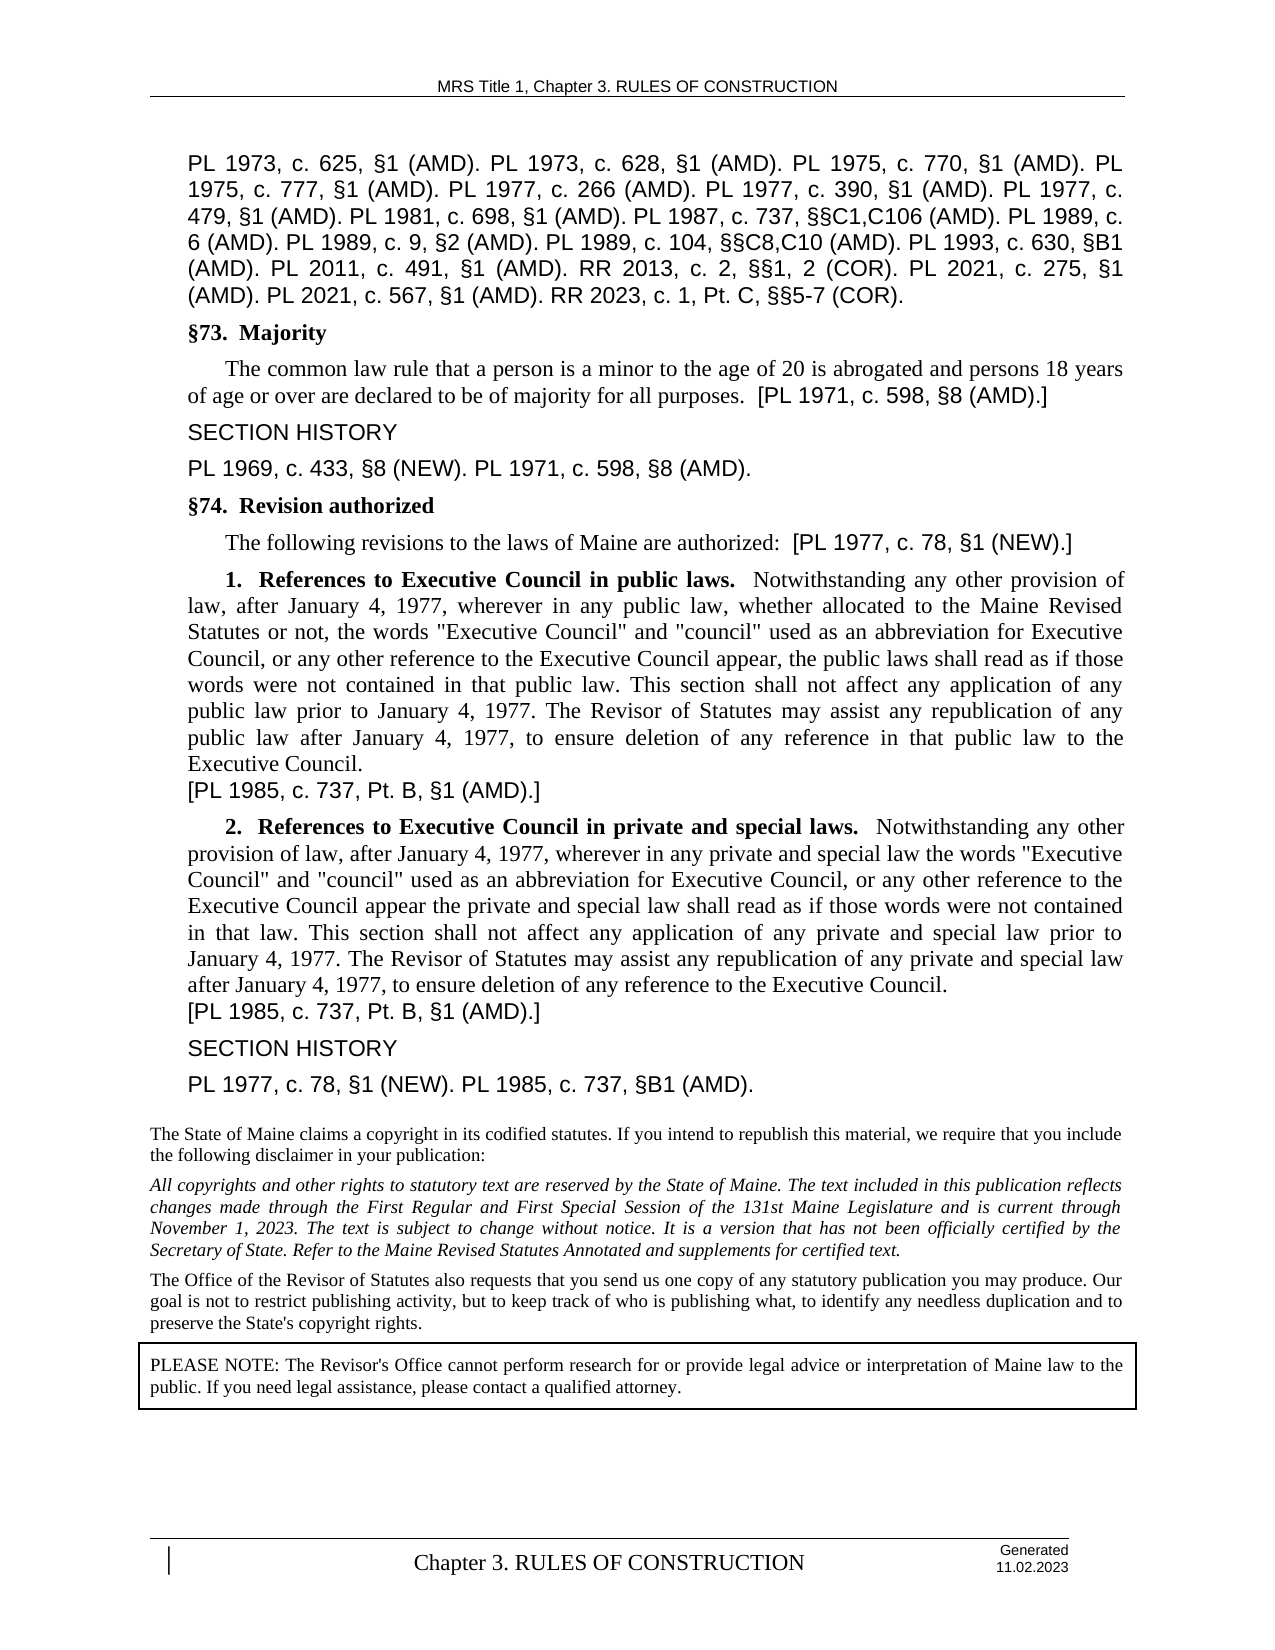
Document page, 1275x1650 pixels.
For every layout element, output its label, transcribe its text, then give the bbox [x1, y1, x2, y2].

text §73. Majority [187, 318, 1125, 345]
text The common law rule that a person is a minor to the age of 20 is abrogated and persons 18 years of age or over are declared to be of majority for all purposes. [PL 1971, c. 598, §8 (AMD).] [187, 355, 1125, 408]
text PL 1977, c. 78, §1 (NEW). PL 1985, c. 737, §B1 (AMD). [187, 1071, 1125, 1098]
text SECTION HISTORY [187, 1034, 1125, 1061]
text [PL 1985, c. 737, Pt. B, §1 (AMD).] [187, 998, 1125, 1024]
text All copyrights and other rights to statutory text are reserved by the State of Maine. The text included in this publication reflects changes made through the First Regular and First Special Session of the 131st Maine Legislature and is current through November 1, 2023 . The text is subject to change without notice. It is a version that has not been officially certified by the Secretary of State. Refer to the Maine Revised Statutes Annotated and supplements for certified text. [150, 1174, 1125, 1260]
text PL 1969, c. 433, §8 (NEW). PL 1971, c. 598, §8 (AMD). [187, 455, 1125, 482]
text SECTION HISTORY [187, 418, 1125, 445]
text §74. Revision authorized [187, 492, 1125, 518]
text [PL 1985, c. 737, Pt. B, §1 (AMD).] [187, 777, 1125, 803]
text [187, 150, 1125, 308]
text 2. References to Executive Council in private and special laws. Notwithstanding any other provision of law, after January 4, 1977, wherever in any private and special law the words "Executive Council" and "council" used as an abbreviation for Executive Council, or any other reference to the Executive Council appear the private and special law shall read as if those words were not contained in that law. This section shall not affect any application of any private and special law prior to January 4, 1977. The Revisor of Statutes may assist any republication of any private and special law after January 4, 1977, to ensure deletion of any reference to the Executive Council. [187, 813, 1125, 998]
text The Office of the Revisor of Statutes also requests that you send us one copy of any statutory publication you may produce. Our goal is not to restrict publishing activity, but to keep track of who is publishing what, to identify any needless duplication and to preserve the State's copyright rights. [150, 1269, 1125, 1333]
text 1. References to Executive Council in public laws. Notwithstanding any other provision of law, after January 4, 1977, wherever in any public law, whether allocated to the Maine Revised Statutes or not, the words "Executive Council" and "council" used as an abbreviation for Executive Council, or any other reference to the Executive Council appear, the public laws shall read as if those words were not contained in that public law. This section shall not affect any application of any public law prior to January 4, 1977. The Revisor of Statutes may assist any republication of any public law after January 4, 1977, to ensure deletion of any reference in that public law to the Executive Council. [187, 566, 1125, 777]
text The State of Maine claims a copyright in its codified statutes. If you intend to republish this material, we require that you include the following disclaimer in your publication: [150, 1123, 1125, 1166]
text PLEASE NOTE: The Revisor's Office cannot perform research for or provide legal advice or interpretation of Maine law to the public. If you need legal assistance, please contact a qualified attorney. [140, 1344, 1135, 1408]
text The following revisions to the laws of Maine are authorized: [PL 1977, c. 78, §1 (NEW).] [187, 529, 1125, 555]
